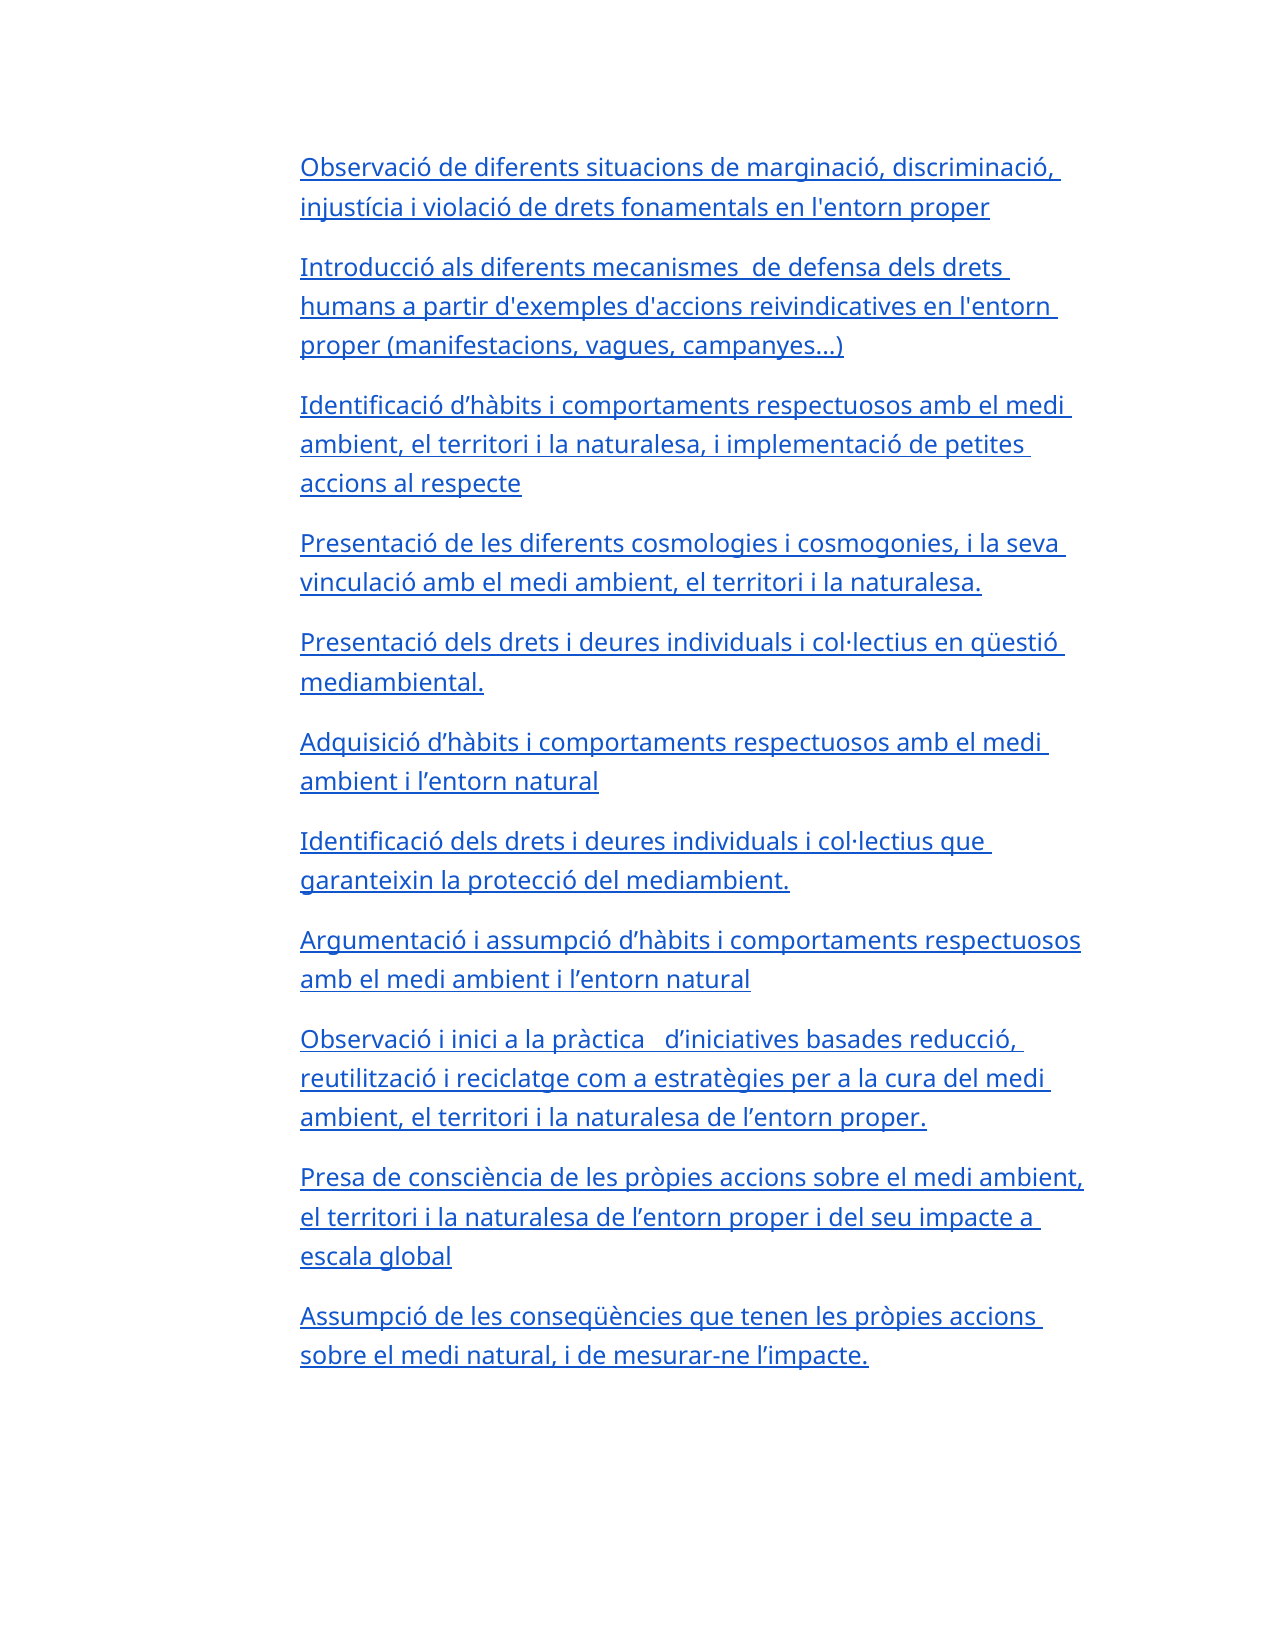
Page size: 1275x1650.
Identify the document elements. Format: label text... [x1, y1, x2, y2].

text Observació de diferents situacions de marginació, discriminació, injustícia i violació de drets fonamentals en l'entorn proper [300, 150, 1087, 223]
text Introducció als diferents mecanismes de defensa dels drets humans a partir d'exemples d'accions reivindicatives en l'entorn proper (manifestacions, vagues, campanyes...) [300, 249, 1087, 362]
text Assumpció de les conseqüències que tenen les pròpies accions sobre el medi natural, i de mesurar-ne l’impacte. [300, 1298, 1087, 1372]
text Presa de consciència de les pròpies accions sobre el medi ambient, el territori i la naturalesa de l’entorn proper i del seu impacte a escala global [300, 1160, 1087, 1272]
text Argumentació i assumpció d’hàbits i comportaments respectuosos amb el medi ambient i l’entorn natural [300, 922, 1087, 996]
text Presentació de les diferents cosmologies i cosmogonies, i la seva vinculació amb el medi ambient, el territori i la naturalesa. [300, 526, 1087, 599]
text Adquisició d’hàbits i comportaments respectuosos amb el medi ambient i l’entorn natural [300, 724, 1087, 797]
text Identificació d’hàbits i comportaments respectuosos amb el medi ambient, el territori i la naturalesa, i implementació de petites accions al respecte [300, 387, 1087, 500]
text Presentació dels drets i deures individuals i col·lectius en qüestió mediambiental. [300, 625, 1087, 698]
text Observació i inici a la pràctica d’iniciatives basades reducció, reutilització i reciclatge com a estratègies per a la cura del medi ambient, el territori i la naturalesa de l’entorn proper. [300, 1022, 1087, 1134]
text Identificació dels drets i deures individuals i col·lectius que garanteixin la protecció del mediambient. [300, 823, 1087, 897]
